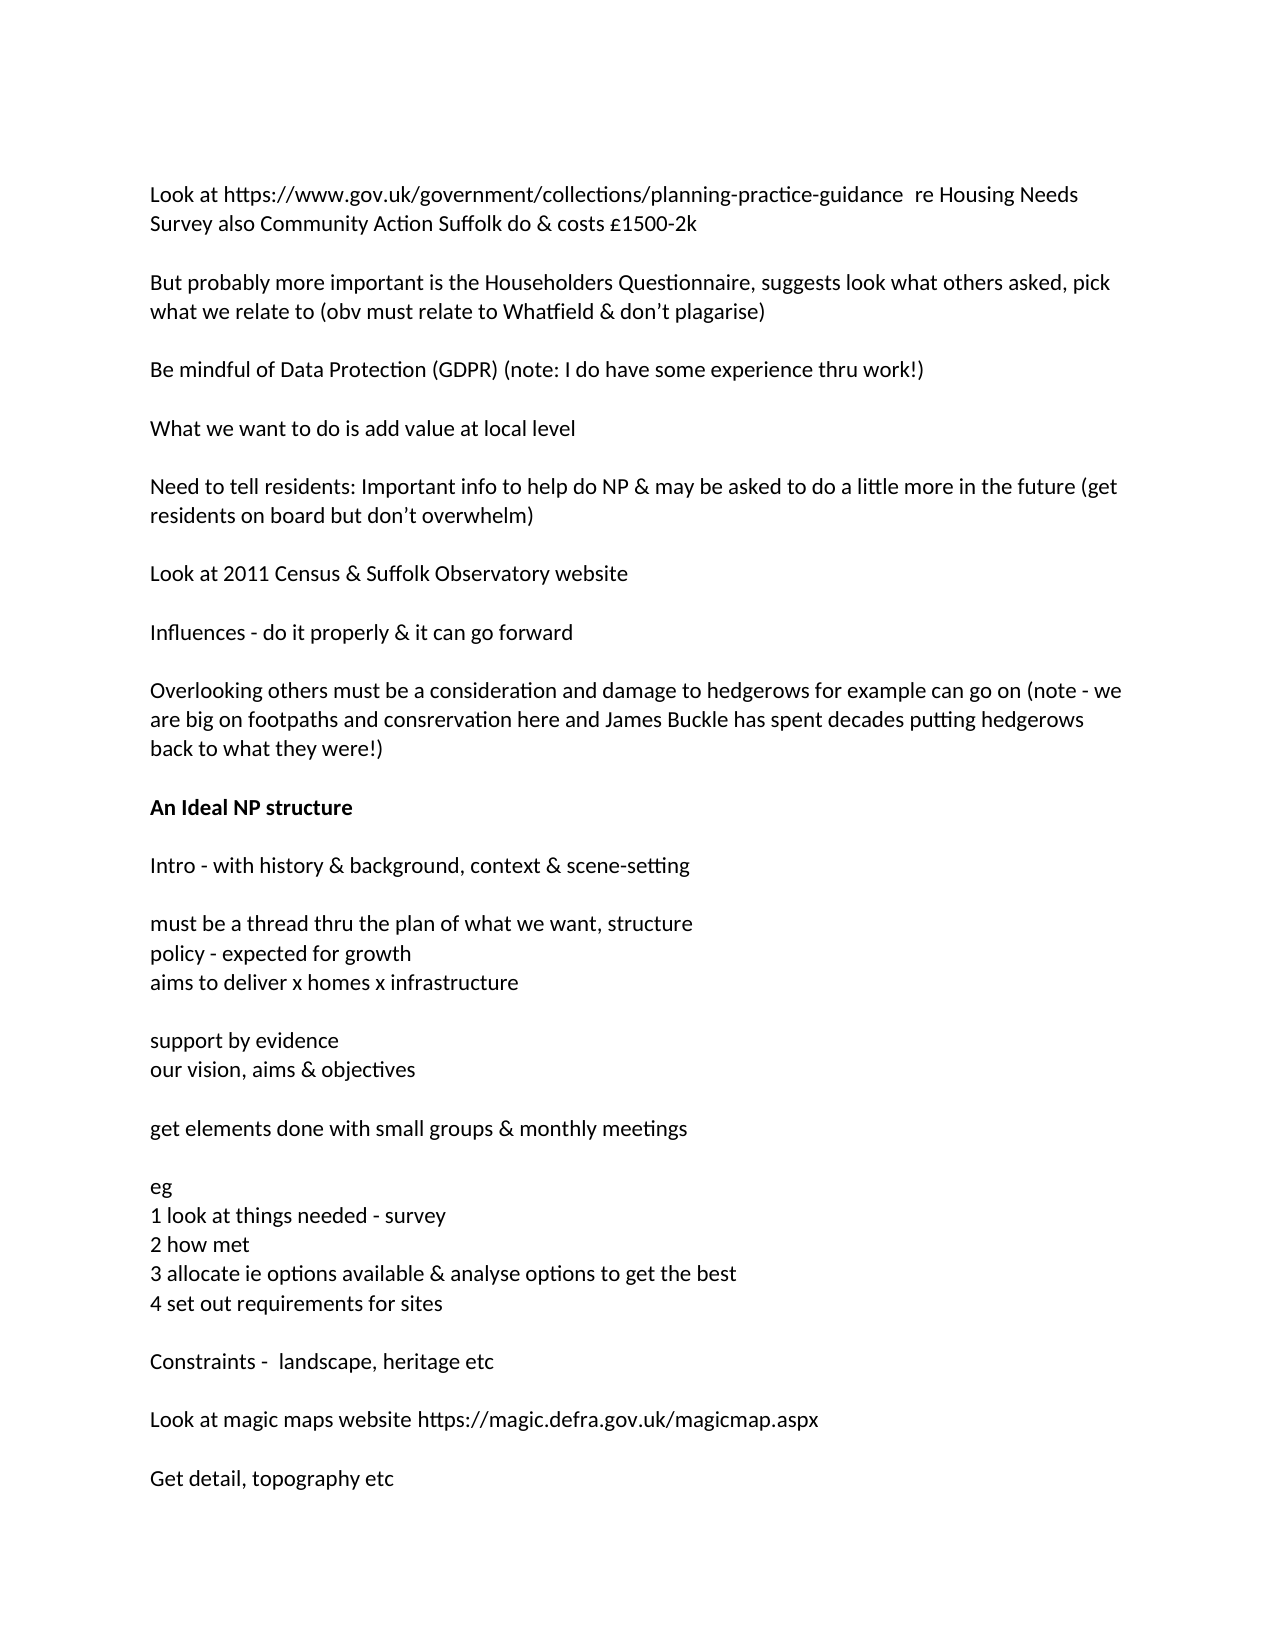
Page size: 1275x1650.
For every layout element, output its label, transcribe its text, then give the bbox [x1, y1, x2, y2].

text Overlooking others must be a consideration and damage to hedgerows for example can go on (note - we are big on footpaths and consrervation here and James Buckle has spent decades putting hedgerows back to what they were!) [150, 675, 1125, 762]
text Get detail, topography etc [150, 1462, 1125, 1492]
text must be a thread thru the plan of what we want, structure [150, 908, 1125, 937]
text But probably more important is the Householders Questionnaire, suggests look what others asked, pick what we relate to (obv must relate to Whatfield & don’t plagarise) [150, 267, 1125, 325]
text get elements done with small groups & monthly meetings [150, 1112, 1125, 1142]
text eg [150, 1171, 1125, 1200]
text Look at magic maps website https://magic.defra.gov.uk/magicmap.aspx [150, 1404, 1125, 1433]
text Be mindful of Data Protection (GDPR) (note: I do have some experience thru work!) [150, 354, 1125, 383]
text 4 set out requirements for sites [150, 1287, 1125, 1317]
text Constraints - landscape, heritage etc [150, 1346, 1125, 1375]
text our vision, aims & objectives [150, 1054, 1125, 1083]
text Intro - with history & background, context & scene-setting [150, 850, 1125, 879]
text 1 look at things needed - survey [150, 1200, 1125, 1229]
text policy - expected for growth [150, 937, 1125, 967]
text Influences - do it properly & it can go forward [150, 617, 1125, 646]
text An Ideal NP structure [150, 792, 1125, 821]
text Look at https://www.gov.uk/government/collections/planning-practice-guidance re Housing Needs Survey also Community Action Suffolk do & costs £1500-2k [150, 179, 1125, 237]
text Need to tell residents: Important info to help do NP & may be asked to do a little more in the future (get residents on board but don’t overwhelm) [150, 471, 1125, 529]
text Look at 2011 Census & Suffolk Observatory website [150, 558, 1125, 587]
text What we want to do is add value at local level [150, 412, 1125, 442]
text 3 allocate ie options available & analyse options to get the best [150, 1258, 1125, 1287]
text support by evidence [150, 1025, 1125, 1054]
text aims to deliver x homes x infrastructure [150, 967, 1125, 996]
text 2 how met [150, 1229, 1125, 1258]
